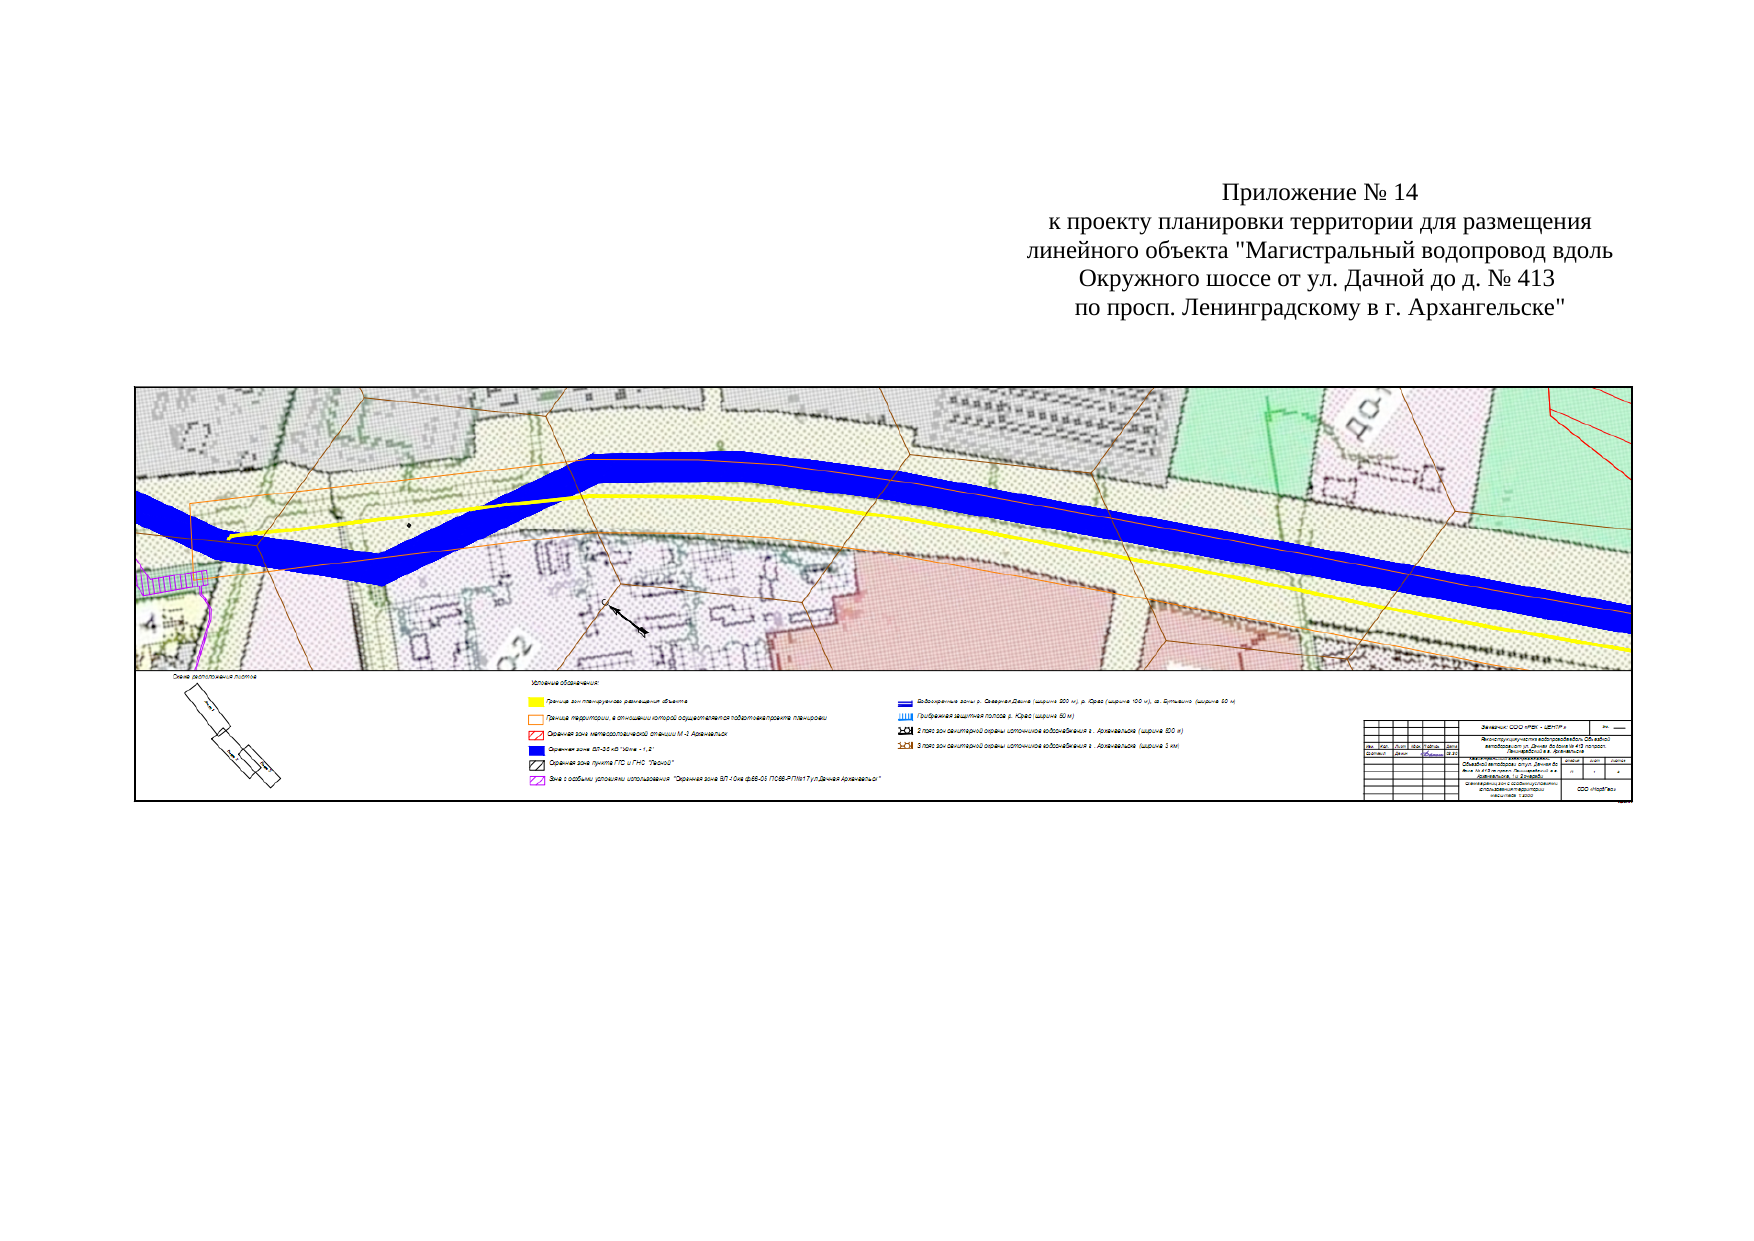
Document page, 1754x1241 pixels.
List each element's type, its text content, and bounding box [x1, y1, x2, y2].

text Приложение № 14 [1004, 177, 1636, 206]
picture [118, 378, 1636, 806]
text к проекту планировки территории для размещения линейного объекта "Магистральный водопровод вдоль Окружного шоссе от ул. Дачной до д. № 413 по просп. Ленинградскому в г. Архангельске" [1004, 206, 1636, 321]
